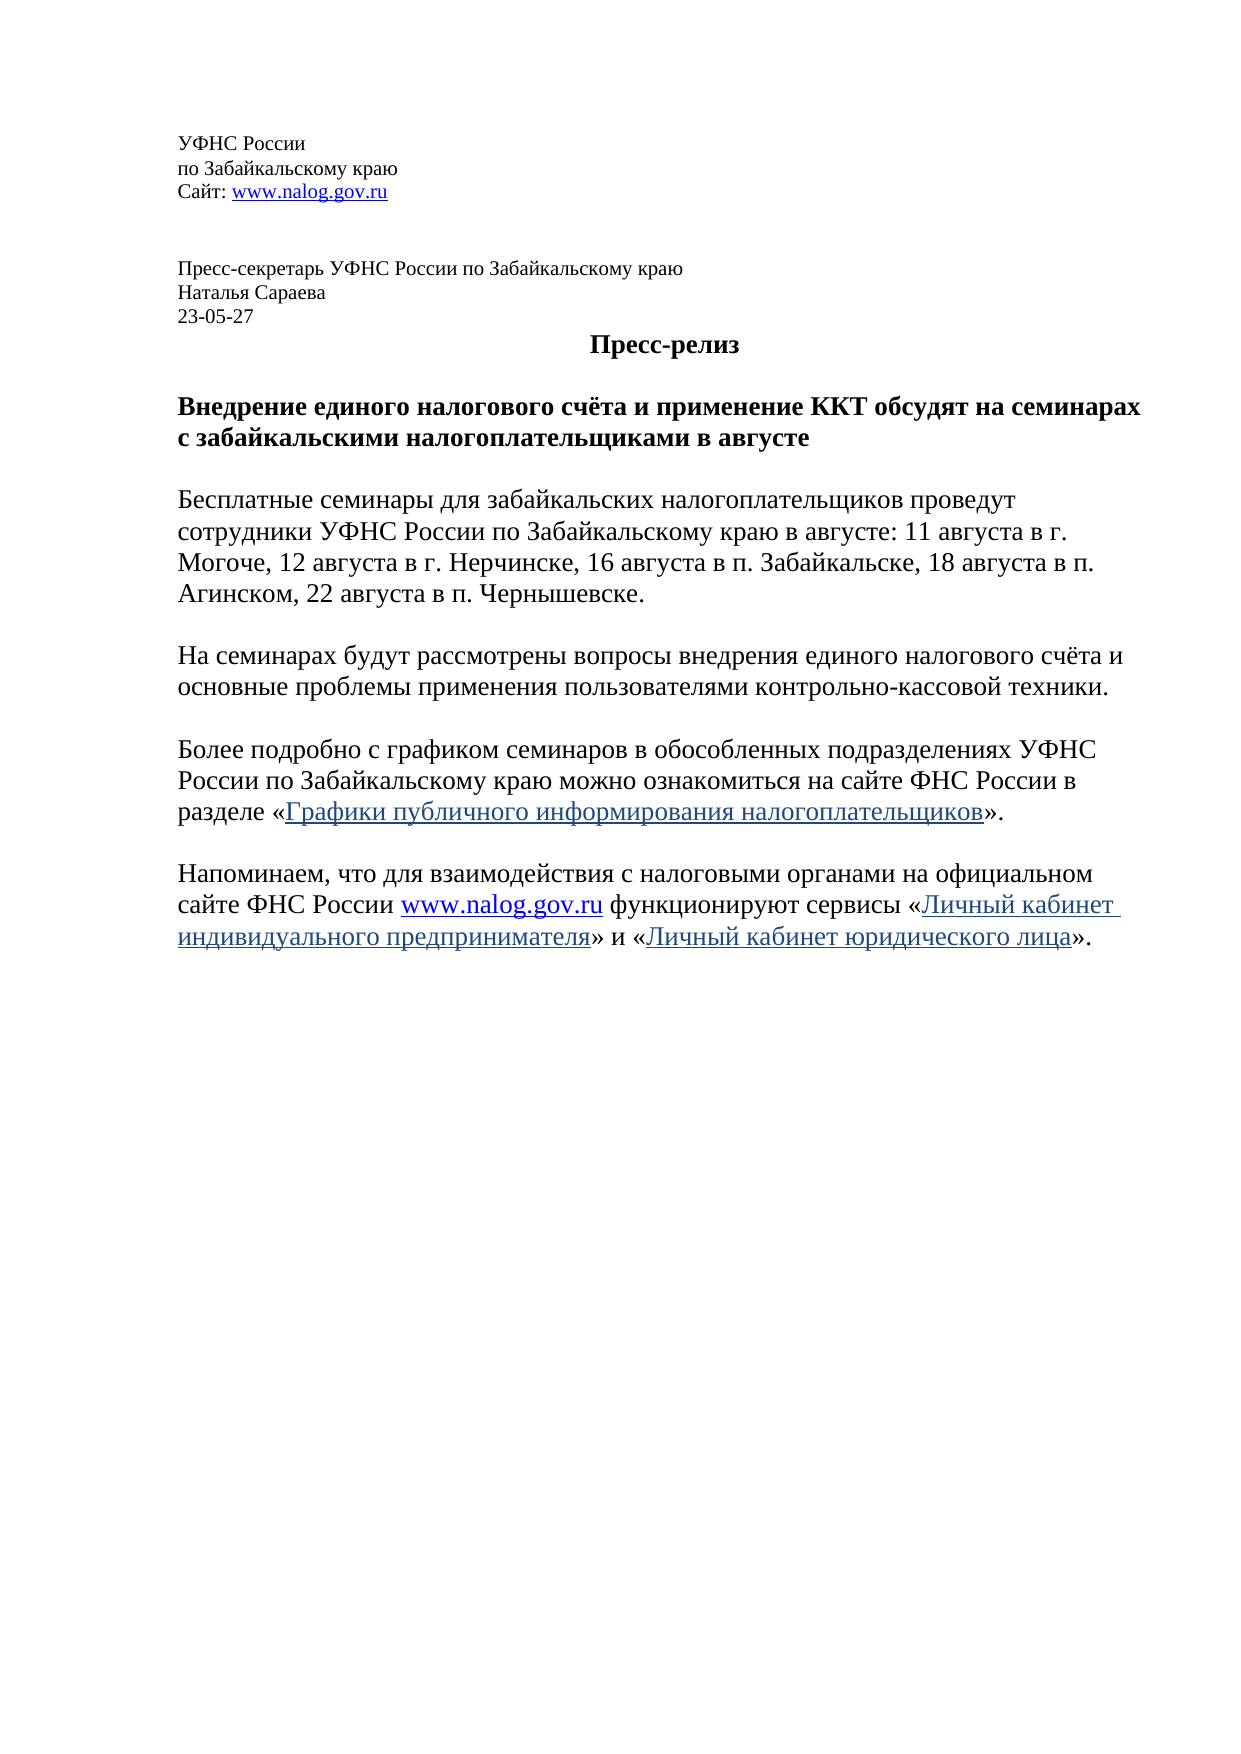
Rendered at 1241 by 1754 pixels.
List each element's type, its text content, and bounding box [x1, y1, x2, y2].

text по Забайкальскому краю [177, 155, 1152, 179]
text Пресс-секретарь УФНС России по Забайкальскому краю [177, 256, 1152, 280]
text 23-05-27 [177, 304, 1152, 328]
text Наталья Сараева [177, 280, 1152, 304]
text Бесплатные семинары для забайкальских налогоплательщиков проведут сотрудники УФНС России по Забайкальскому краю в августе: 11 августа в г. Могоче, 12 августа в г. Нерчинске, 16 августа в п. Забайкальске, 18 августа в п. Агинском, 22 августа в п. Чернышевске. [177, 483, 1152, 608]
text Сайт: www.nalog.gov.ru [177, 179, 1152, 203]
text На семинарах будут рассмотрены вопросы внедрения единого налогового счёта и основные проблемы применения пользователями контрольно-кассовой техники. [177, 639, 1152, 702]
text Пресс-релиз [177, 328, 1152, 359]
text УФНС России [177, 131, 1152, 155]
text Напоминаем, что для взаимодействия с налоговыми органами на официальном сайте ФНС России www.nalog.gov.ru функционируют сервисы «Личный кабинет индивидуального предпринимателя» и «Личный кабинет юридического лица». [177, 857, 1152, 951]
text Более подробно с графиком семинаров в обособленных подразделениях УФНС России по Забайкальскому краю можно ознакомиться на сайте ФНС России в разделе «Графики публичного информирования налогоплательщиков». [177, 733, 1152, 826]
text Внедрение единого налогового счёта и применение ККТ обсудят на семинарах с забайкальскими налогоплательщиками в августе [177, 390, 1152, 452]
